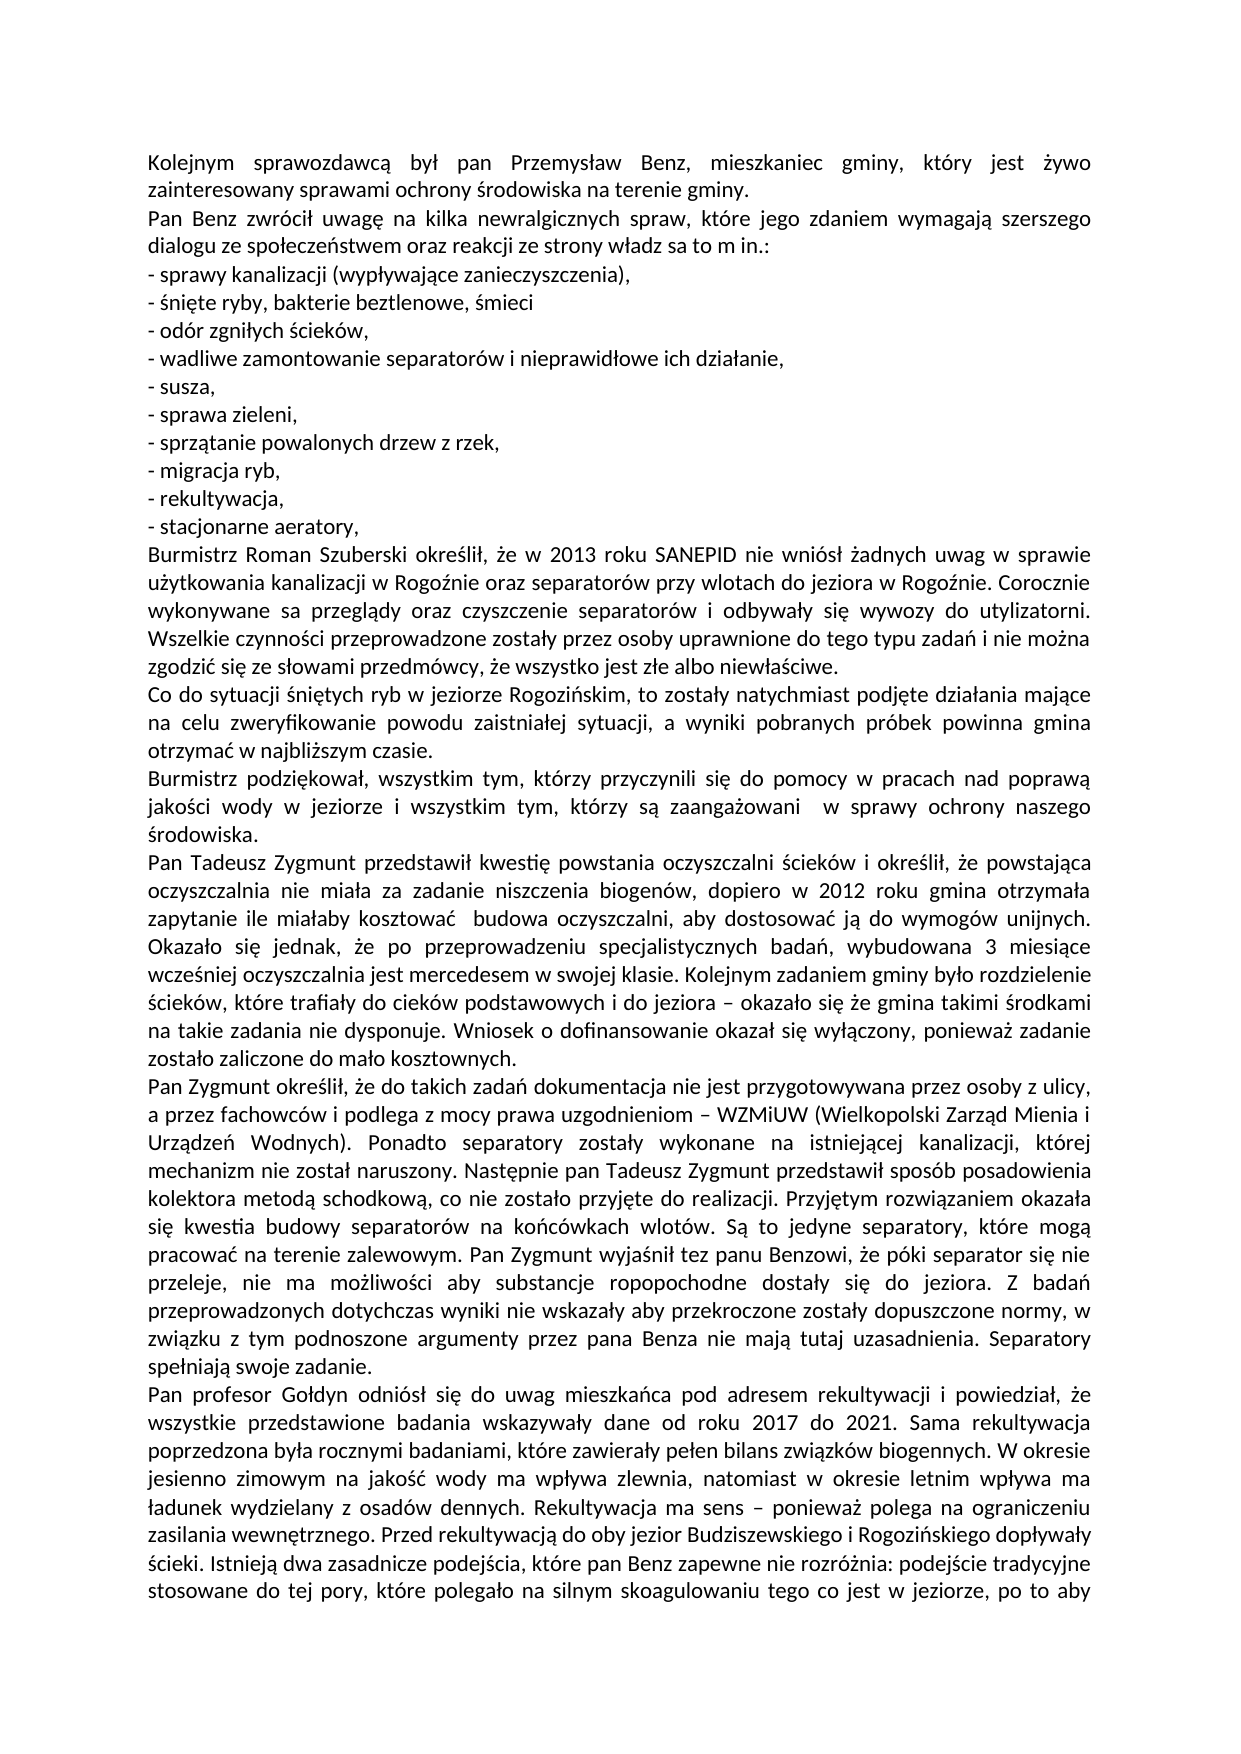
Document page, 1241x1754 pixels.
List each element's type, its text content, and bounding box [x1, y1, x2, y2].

text Co do sytuacji śniętych ryb w jeziorze Rogozińskim, to zostały natychmiast podjęte działania mające na celu zweryfikowanie powodu zaistniałej sytuacji, a wyniki pobranych próbek powinna gmina otrzymać w najbliższym czasie. [148, 680, 1093, 764]
text Burmistrz podziękował, wszystkim tym, którzy przyczynili się do pomocy w pracach nad poprawą jakości wody w jeziorze i wszystkim tym, którzy są zaangażowani w sprawy ochrony naszego środowiska. [148, 764, 1093, 848]
text - śnięte ryby, bakterie beztlenowe, śmieci [148, 288, 1093, 316]
text Pan Tadeusz Zygmunt przedstawił kwestię powstania oczyszczalni ścieków i określił, że powstająca oczyszczalnia nie miała za zadanie niszczenia biogenów, dopiero w 2012 roku gmina otrzymała zapytanie ile miałaby kosztować budowa oczyszczalni, aby dostosować ją do wymogów unijnych. Okazało się jednak, że po przeprowadzeniu specjalistycznych badań, wybudowana 3 miesiące wcześniej oczyszczalnia jest mercedesem w swojej klasie. Kolejnym zadaniem gminy było rozdzielenie ścieków, które trafiały do cieków podstawowych i do jeziora – okazało się że gmina takimi środkami na takie zadania nie dysponuje. Wniosek o dofinansowanie okazał się wyłączony, ponieważ zadanie zostało zaliczone do mało kosztownych. [148, 848, 1093, 1072]
text - rekultywacja, [148, 484, 1093, 512]
text - migracja ryb, [148, 456, 1093, 484]
text Pan Zygmunt określił, że do takich zadań dokumentacja nie jest przygotowywana przez osoby z ulicy, a przez fachowców i podlega z mocy prawa uzgodnieniom – WZMiUW (Wielkopolski Zarząd Mienia i Urządzeń Wodnych). Ponadto separatory zostały wykonane na istniejącej kanalizacji, której mechanizm nie został naruszony. Następnie pan Tadeusz Zygmunt przedstawił sposób posadowienia kolektora metodą schodkową, co nie zostało przyjęte do realizacji. Przyjętym rozwiązaniem okazała się kwestia budowy separatorów na końcówkach wlotów. Są to jedyne separatory, które mogą pracować na terenie zalewowym. Pan Zygmunt wyjaśnił tez panu Benzowi, że póki separator się nie przeleje, nie ma możliwości aby substancje ropopochodne dostały się do jeziora. Z badań przeprowadzonych dotychczas wyniki nie wskazały aby przekroczone zostały dopuszczone normy, w związku z tym podnoszone argumenty przez pana Benza nie mają tutaj uzasadnienia. Separatory spełniają swoje zadanie. [148, 1072, 1093, 1381]
text Pan Benz zwrócił uwagę na kilka newralgicznych spraw, które jego zdaniem wymagają szerszego dialogu ze społeczeństwem oraz reakcji ze strony władz sa to m in.: [148, 204, 1093, 260]
text - sprawa zieleni, [148, 400, 1093, 428]
text - odór zgniłych ścieków, [148, 316, 1093, 344]
text Kolejnym sprawozdawcą był pan Przemysław Benz, mieszkaniec gminy, który jest żywo zainteresowany sprawami ochrony środowiska na terenie gminy. [148, 148, 1093, 204]
text - wadliwe zamontowanie separatorów i nieprawidłowe ich działanie, [148, 344, 1093, 372]
text - sprzątanie powalonych drzew z rzek, [148, 428, 1093, 456]
text Burmistrz Roman Szuberski określił, że w 2013 roku SANEPID nie wniósł żadnych uwag w sprawie użytkowania kanalizacji w Rogoźnie oraz separatorów przy wlotach do jeziora w Rogoźnie. Corocznie wykonywane sa przeglądy oraz czyszczenie separatorów i odbywały się wywozy do utylizatorni. Wszelkie czynności przeprowadzone zostały przez osoby uprawnione do tego typu zadań i nie można zgodzić się ze słowami przedmówcy, że wszystko jest złe albo niewłaściwe. [148, 540, 1093, 680]
text - susza, [148, 372, 1093, 400]
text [148, 1381, 1093, 1605]
text - stacjonarne aeratory, [148, 512, 1093, 540]
text - sprawy kanalizacji (wypływające zanieczyszczenia), [148, 260, 1093, 288]
